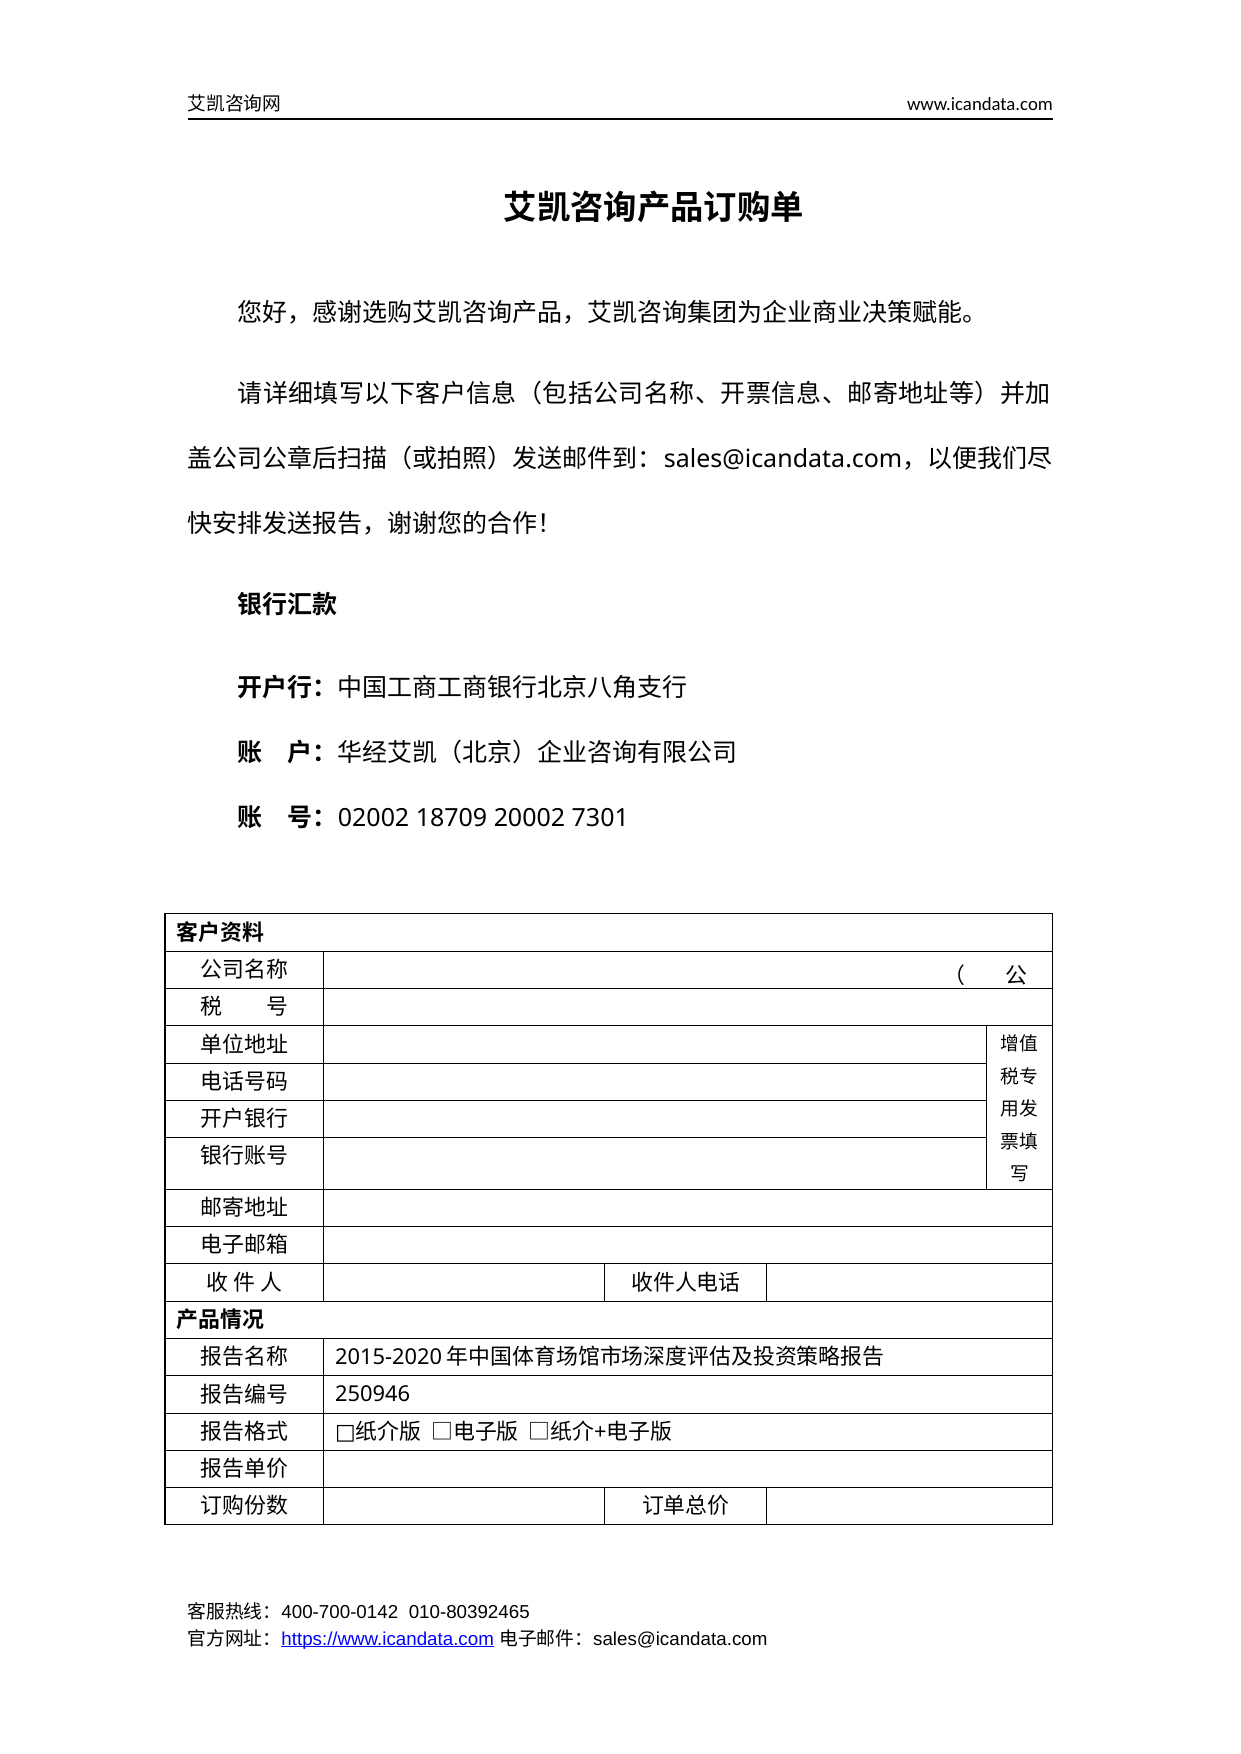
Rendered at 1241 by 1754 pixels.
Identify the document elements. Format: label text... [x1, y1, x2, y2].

table_cell 报告单价 [166, 1451, 323, 1487]
table_cell 银行账号 [166, 1138, 323, 1189]
table_cell 增值税专用发票填写 [987, 1026, 1052, 1189]
text 您好，感谢选购艾凯咨询产品，艾凯咨询集团为企业商业决策赋能。 [187, 278, 1053, 343]
table_cell [324, 1138, 986, 1189]
table_header 客户资料 [166, 914, 1052, 951]
table_cell [767, 1488, 1052, 1524]
table_cell 250946 [324, 1376, 1052, 1412]
text 账 户：华经艾凯（北京）企业咨询有限公司 [187, 718, 1053, 783]
text 开户行：中国工商工商银行北京八角支行 [187, 653, 1053, 718]
table_cell 报告编号 [166, 1376, 323, 1412]
table_cell [324, 1026, 986, 1062]
table_cell [324, 1264, 604, 1301]
table_cell 报告名称 [166, 1339, 323, 1375]
table_cell 公司名称 [166, 952, 323, 988]
table_cell 邮寄地址 [166, 1190, 323, 1226]
table_cell 收件人电话 [605, 1264, 766, 1301]
table_cell [324, 1101, 986, 1137]
table_cell 开户银行 [166, 1101, 323, 1137]
table_cell [324, 1190, 1052, 1226]
table_cell [767, 1264, 1052, 1301]
table_cell 电话号码 [166, 1064, 323, 1100]
table_cell 税 号 [166, 989, 323, 1025]
table_cell [324, 1451, 1052, 1487]
table_cell □纸介版 □电子版 □纸介+电子版 [324, 1414, 1052, 1450]
table_cell [324, 989, 1052, 1025]
table_cell 订购份数 [166, 1488, 323, 1524]
text 账 号：02002 18709 20002 7301 [187, 783, 1053, 848]
table_cell [324, 1227, 1052, 1263]
table_cell 单位地址 [166, 1026, 323, 1062]
text 银行汇款 [187, 570, 1053, 635]
table_cell 2015-2020年中国体育场馆市场深度评估及投资策略报告 [324, 1339, 1052, 1375]
table_cell [324, 1064, 986, 1100]
text 请详细填写以下客户信息（包括公司名称、开票信息、邮寄地址等）并加盖公司公章后扫描（或拍照）发送邮件到：sales@icandata.com，以便我们尽快安排发送报告，谢谢您的合作！ [187, 359, 1053, 554]
table_cell 订单总价 [605, 1488, 766, 1524]
table_cell 报告格式 [166, 1414, 323, 1450]
table_cell 产品情况 [166, 1302, 1052, 1338]
table_cell [324, 952, 1052, 988]
table_cell [324, 1488, 604, 1524]
table_cell 电子邮箱 [166, 1227, 323, 1263]
text 艾凯咨询产品订购单 [187, 172, 1053, 237]
table_cell 收 件 人 [166, 1264, 323, 1301]
